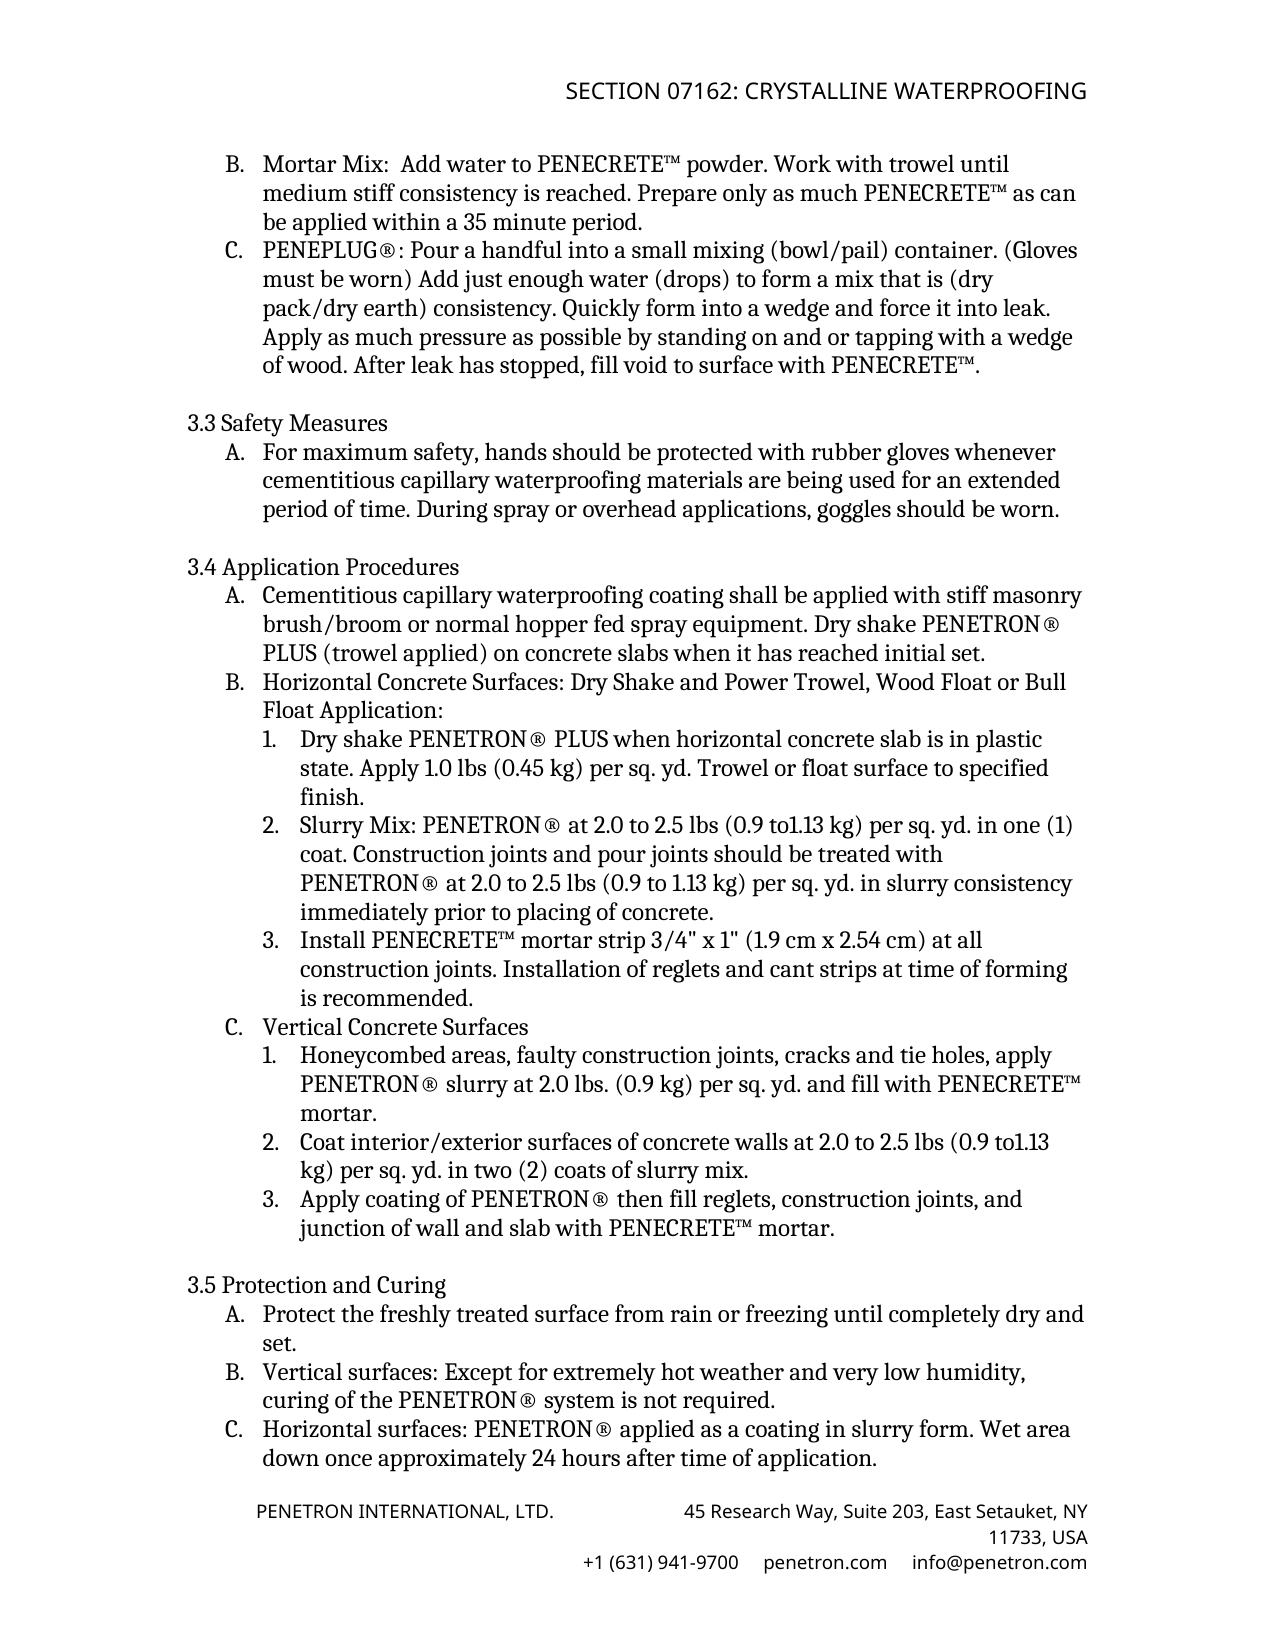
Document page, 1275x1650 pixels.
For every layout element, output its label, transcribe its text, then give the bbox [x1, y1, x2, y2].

list Vertical Concrete Surfaces [225, 1012, 1087, 1041]
list Horizontal surfaces: PENETRON® applied as a coating in slurry form. Wet area down once approximately 24 hours after time of application. [225, 1415, 1087, 1472]
list Install PENECRETE™ mortar strip 3/4" x 1" (1.9 cm x 2.54 cm) at all construction joints. Installation of reglets and cant strips at time of forming is recommended. [262, 926, 1087, 1012]
list Vertical surfaces: Except for extremely hot weather and very low humidity, curing of the PENETRON® system is not required. [225, 1357, 1087, 1415]
list Honeycombed areas, faulty construction joints, cracks and tie holes, apply PENETRON® slurry at 2.0 lbs. (0.9 kg) per sq. yd. and fill with PENECRETE™ mortar. [262, 1041, 1087, 1127]
list Protect the freshly treated surface from rain or freezing until completely dry and set. [225, 1300, 1087, 1357]
text 3.3 Safety Measures [187, 409, 1087, 437]
text 3.5 Protection and Curing [187, 1271, 1087, 1300]
list Coat interior/exterior surfaces of concrete walls at 2.0 to 2.5 lbs (0.9 to1.13 kg) per sq. yd. in two (2) coats of slurry mix. [262, 1127, 1087, 1185]
text 3.4 Application Procedures [187, 552, 1087, 581]
list Mortar Mix: Add water to PENECRETE™ powder. Work with trowel until medium stiff consistency is reached. Prepare only as much PENECRETE™ as can be applied within a 35 minute period. [225, 150, 1087, 236]
list Horizontal Concrete Surfaces: Dry Shake and Power Trowel, Wood Float or Bull Float Application: [225, 667, 1087, 725]
list PENEPLUG®: Pour a handful into a small mixing (bowl/pail) container. (Gloves must be worn) Add just enough water (drops) to form a mix that is (dry pack/dry earth) consistency. Quickly form into a wedge and force it into leak. Apply as much pressure as possible by standing on and or tapping with a wedge of wood. After leak has stopped, fill void to surface with PENECRETE™. [225, 236, 1087, 380]
list Cementitious capillary waterproofing coating shall be applied with stiff masonry brush/broom or normal hopper fed spray equipment. Dry shake PENETRON® PLUS (trowel applied) on concrete slabs when it has reached initial set. [225, 581, 1087, 667]
list Dry shake PENETRON® PLUS when horizontal concrete slab is in plastic state. Apply 1.0 lbs (0.45 kg) per sq. yd. Trowel or float surface to specified finish. [262, 725, 1087, 811]
list For maximum safety, hands should be protected with rubber gloves whenever cementitious capillary waterproofing materials are being used for an extended period of time. During spray or overhead applications, goggles should be worn. [225, 437, 1087, 524]
list Slurry Mix: PENETRON® at 2.0 to 2.5 lbs (0.9 to1.13 kg) per sq. yd. in one (1) coat. Construction joints and pour joints should be treated with PENETRON® at 2.0 to 2.5 lbs (0.9 to 1.13 kg) per sq. yd. in slurry consistency immediately prior to placing of concrete. [262, 811, 1087, 926]
list Apply coating of PENETRON® then fill reglets, construction joints, and junction of wall and slab with PENECRETE™ mortar. [262, 1185, 1087, 1242]
